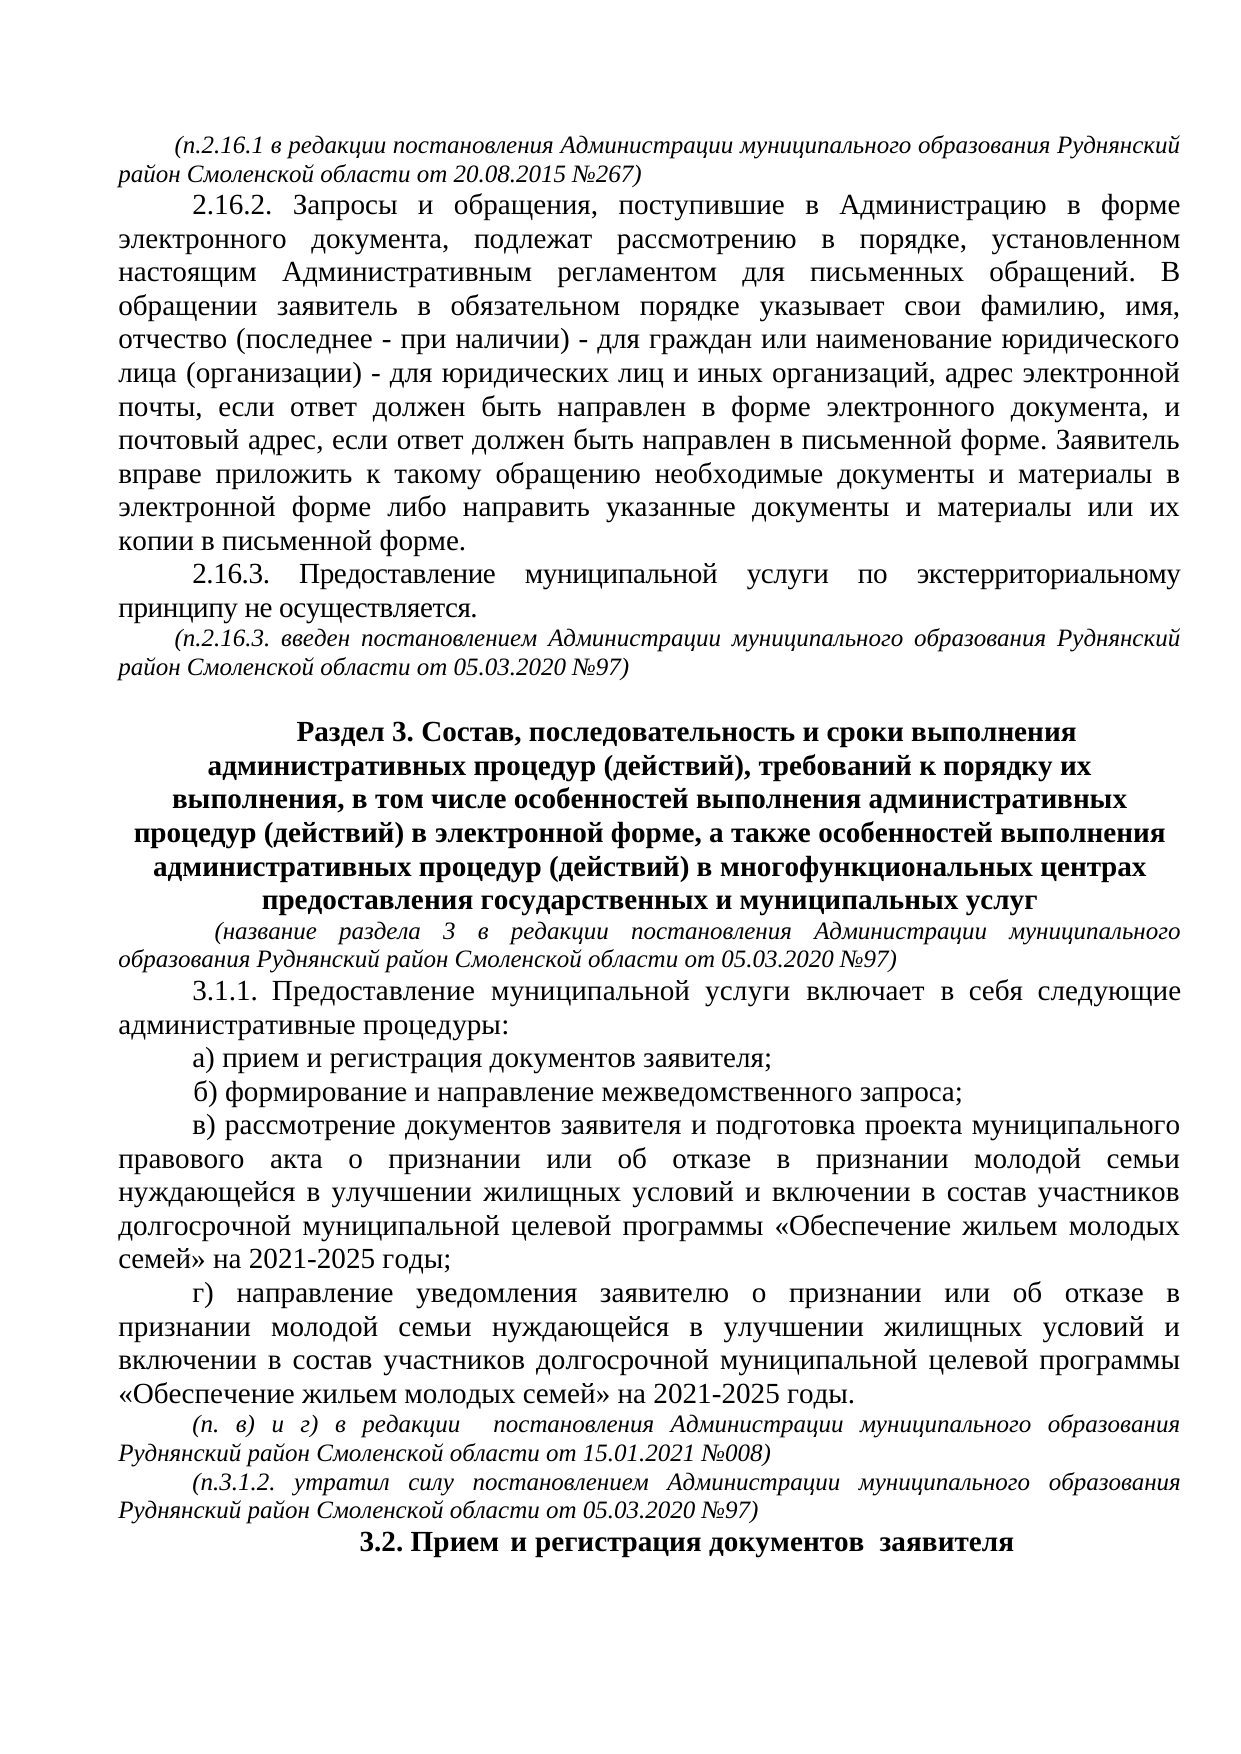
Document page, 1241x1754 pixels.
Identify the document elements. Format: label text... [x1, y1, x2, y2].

text а) прием и регистрация документов заявителя; [118, 1040, 1181, 1074]
text (п.2.16.1 в редакции постановления Администрации муниципального образования Руднянский район Смоленской области от 20.08.2015 №267) [118, 130, 1181, 187]
text 2.16.3. Предоставление муниципальной услуги по экстерриториальному принципу не осуществляется. [118, 556, 1181, 623]
text (п.2.16.3. введен постановлением Администрации муниципального образования Руднянский район Смоленской области от 05.03.2020 №97) [118, 623, 1181, 681]
text 2.16.2. Запросы и обращения, поступившие в Администрацию в форме электронного документа, подлежат рассмотрению в порядке, установленном настоящим Административным регламентом для письменных обращений. В обращении заявитель в обязательном порядке указывает свои фамилию, имя, отчество (последнее - при наличии) - для граждан или наименование юридического лица (организации) - для юридических лиц и иных организаций, адрес электронной почты, если ответ должен быть направлен в форме электронного документа, и почтовый адрес, если ответ должен быть направлен в письменной форме. Заявитель вправе приложить к такому обращению необходимые документы и материалы в электронной форме либо направить указанные документы и материалы или их копии в письменной форме. [118, 187, 1181, 556]
text Раздел 3. Состав, последовательность и сроки выполнения административных процедур (действий), требований к порядку их выполнения, в том числе особенностей выполнения административных процедур (действий) в электронной форме, а также особенностей выполнения административных процедур (действий) в многофункциональных центрах предоставления государственных и муниципальных услуг [118, 714, 1181, 916]
text г) направление уведомления заявителю о признании или об отказе в признании молодой семьи нуждающейся в улучшении жилищных условий и включении в состав участников долгосрочной муниципальной целевой программы «Обеспечение жильем молодых семей» на 2021-2025 годы. [118, 1275, 1181, 1409]
text в) рассмотрение документов заявителя и подготовка проекта муниципального правового акта о признании или об отказе в признании молодой семьи нуждающейся в улучшении жилищных условий и включении в состав участников долгосрочной муниципальной целевой программы «Обеспечение жильем молодых семей» на 2021-2025 годы; [118, 1107, 1181, 1275]
text 3.1.1. Предоставление муниципальной услуги включает в себя следующие административные процедуры: [118, 973, 1181, 1040]
text 3.2. Прием и регистрация документов заявителя [118, 1524, 1181, 1558]
text (название раздела 3 в редакции постановления Администрации муниципального образования Руднянский район Смоленской области от 05.03.2020 №97) [118, 916, 1181, 973]
text (п. в) и г) в редакции постановления Администрации муниципального образования Руднянский район Смоленской области от 15.01.2021 №008) [118, 1409, 1181, 1467]
text б) формирование и направление межведомственного запроса; [118, 1074, 1181, 1107]
text (п.3.1.2. утратил силу постановлением Администрации муниципального образования Руднянский район Смоленской области от 05.03.2020 №97) [118, 1467, 1181, 1524]
